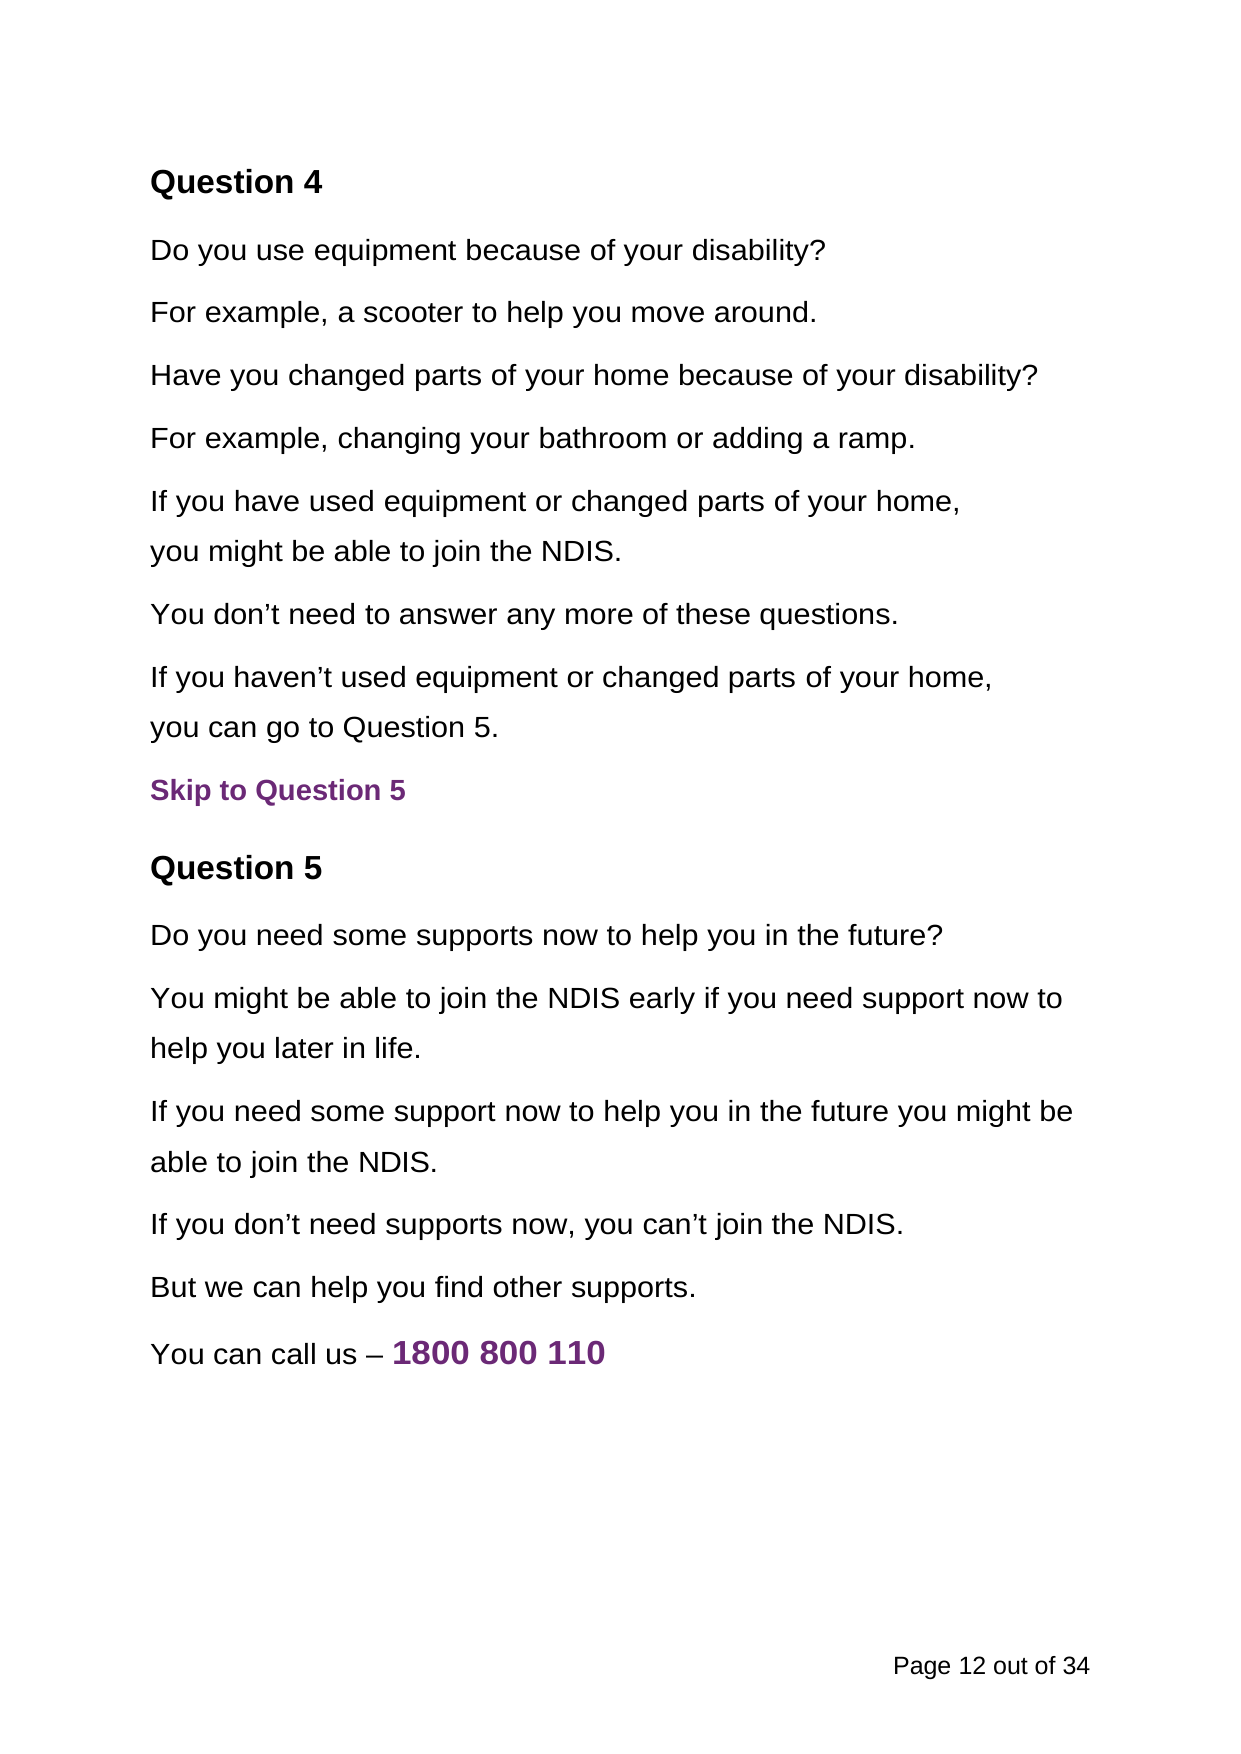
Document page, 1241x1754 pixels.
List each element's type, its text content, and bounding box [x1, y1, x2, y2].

text Do you use equipment because of your disability? [150, 233, 1090, 266]
subtitle Question 4 [150, 162, 1090, 201]
text You can call us – 1800 800 110 [150, 1333, 1090, 1371]
text Have you changed parts of your home because of your disability? [150, 358, 1090, 392]
text If you haven’t used equipment or changed parts of your home, you can go to Question 5. [150, 660, 1090, 744]
text If you need some support now to help you in the future you might be able to join the NDIS. [150, 1094, 1090, 1178]
text If you don’t need supports now, you can’t join the NDIS. [150, 1207, 1090, 1241]
text You don’t need to answer any more of these questions. [150, 597, 1090, 631]
text Skip to Question 5 [150, 773, 1090, 806]
text For example, a scooter to help you move around. [150, 295, 1090, 329]
text For example, changing your bathroom or adding a ramp. [150, 421, 1090, 454]
text If you have used equipment or changed parts of your home, you might be able to join the NDIS. [150, 484, 1090, 568]
text You might be able to join the NDIS early if you need support now to help you later in life. [150, 981, 1090, 1065]
text But we can help you find other supports. [150, 1270, 1090, 1304]
text Do you need some supports now to help you in the future? [150, 918, 1090, 952]
subtitle Question 5 [150, 848, 1090, 887]
